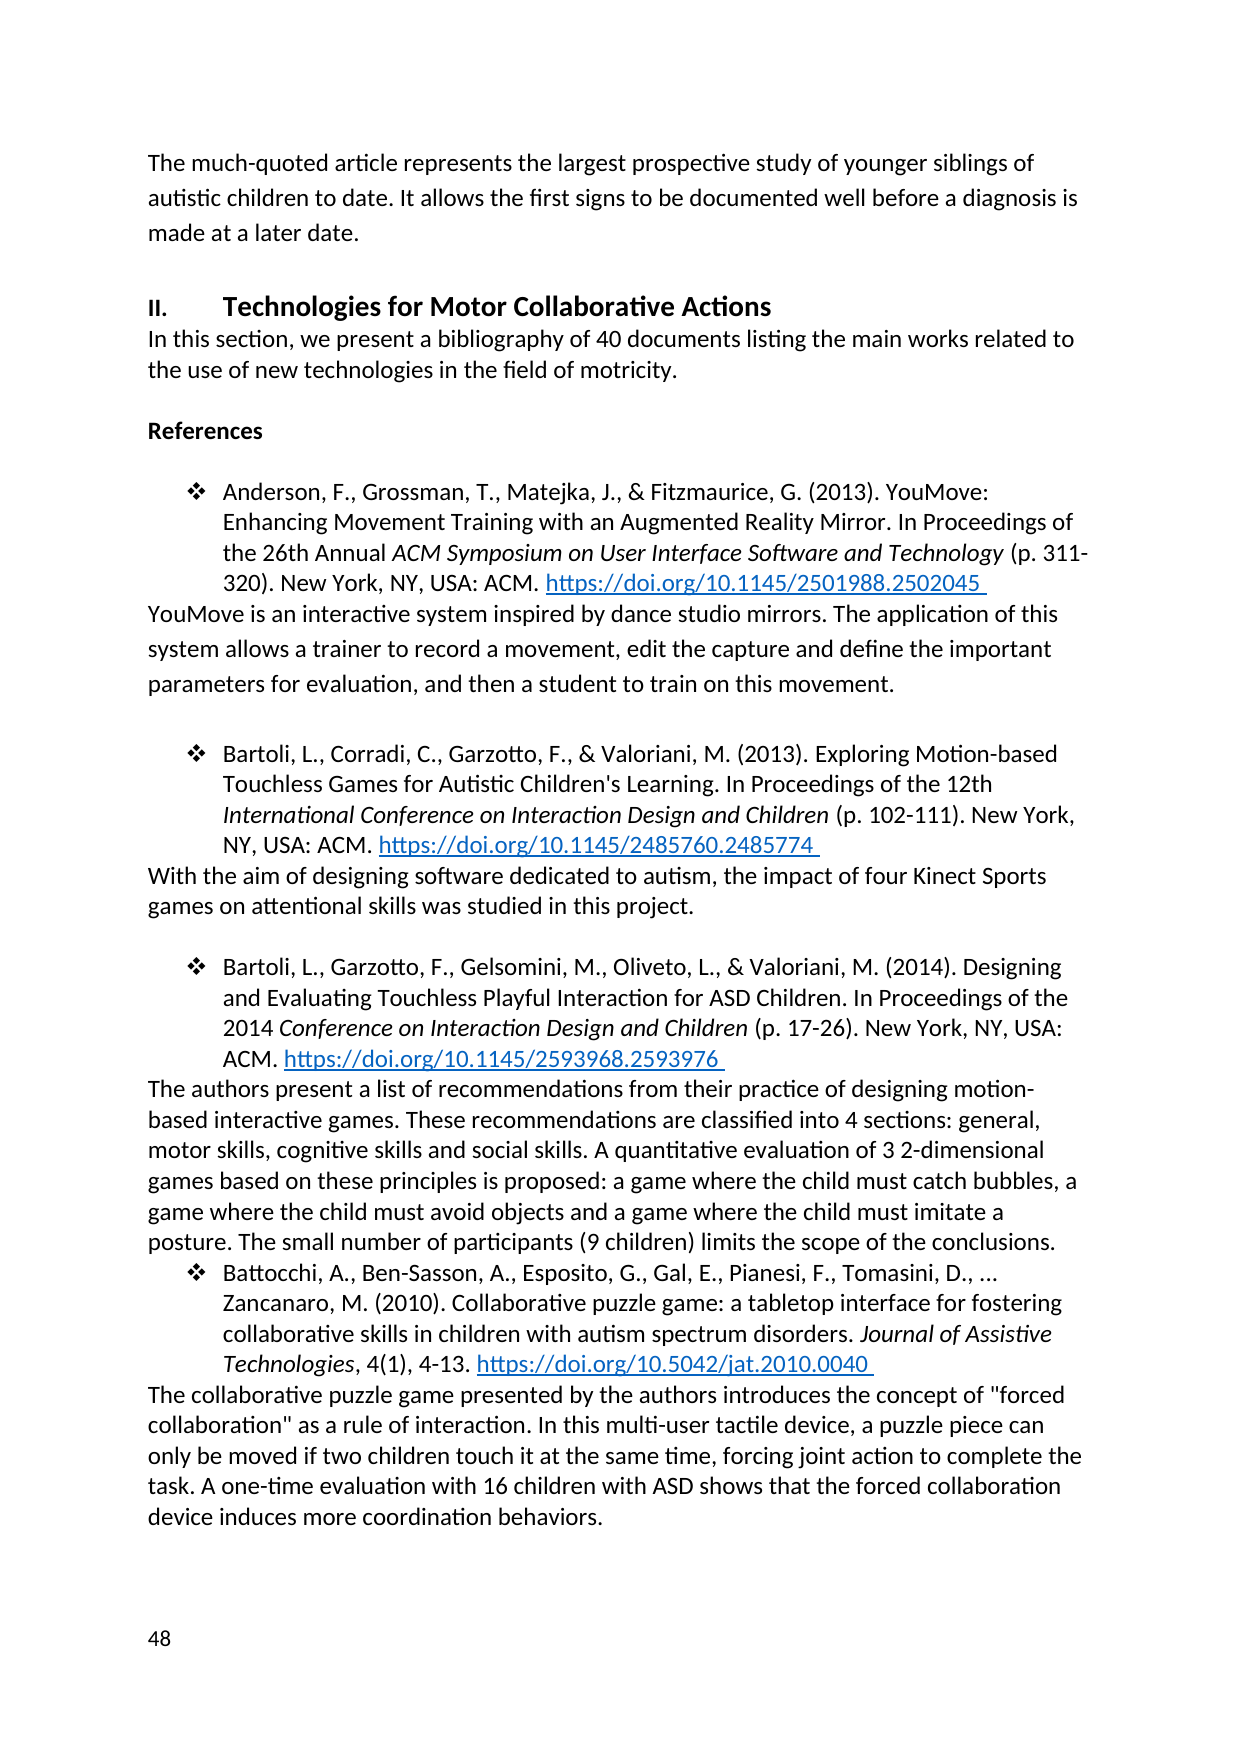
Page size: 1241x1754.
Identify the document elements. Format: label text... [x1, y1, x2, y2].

list Bartoli, L., Garzotto, F., Gelsomini, M., Oliveto, L., & Valoriani, M. (2014). Designing and Evaluating Touchless Playful Interaction for ASD Children. In Proceedings of the 2014 Conference on Interaction Design and Children (p. 17-26). New York, NY, USA: ACM. https://doi.org/10.1145/2593968.2593976 [185, 952, 1093, 1074]
text YouMove is an interactive system inspired by dance studio mirrors. The application of this system allows a trainer to record a movement, edit the capture and define the important parameters for evaluation, and then a student to train on this movement. [148, 598, 1093, 698]
text With the aim of designing software dedicated to autism, the impact of four Kinect Sports games on attentional skills was studied in this project. [148, 860, 1093, 921]
text The much-quoted article represents the largest prospective study of younger siblings of autistic children to date. It allows the first signs to be documented well before a diagnosis is made at a later date. [148, 148, 1093, 248]
text The authors present a list of recommendations from their practice of designing motion-based interactive games. These recommendations are classified into 4 sections: general, motor skills, cognitive skills and social skills. A quantitative evaluation of 3 2-dimensional games based on these principles is proposed: a game where the child must catch bubbles, a game where the child must avoid objects and a game where the child must imitate a posture. The small number of participants (9 children) limits the scope of the conclusions. [148, 1074, 1093, 1257]
text References [148, 415, 1093, 445]
text The collaborative puzzle game presented by the authors introduces the concept of "forced collaboration" as a rule of interaction. In this multi-user tactile device, a puzzle piece can only be moved if two children touch it at the same time, forcing joint action to complete the task. A one-time evaluation with 16 children with ASD shows that the forced collaboration device induces more coordination behaviors. [148, 1379, 1093, 1531]
list Anderson, F., Grossman, T., Matejka, J., & Fitzmaurice, G. (2013). YouMove: Enhancing Movement Training with an Augmented Reality Mirror. In Proceedings of the 26th Annual ACM Symposium on User Interface Software and Technology (p. 311-320). New York, NY, USA: ACM. https://doi.org/10.1145/2501988.2502045 [185, 476, 1093, 598]
text In this section, we present a bibliography of 40 documents listing the main works related to the use of new technologies in the field of motricity. [148, 323, 1093, 384]
list Bartoli, L., Corradi, C., Garzotto, F., & Valoriani, M. (2013). Exploring Motion-based Touchless Games for Autistic Children's Learning. In Proceedings of the 12th International Conference on Interaction Design and Children (p. 102-111). New York, NY, USA: ACM. https://doi.org/10.1145/2485760.2485774 [185, 738, 1093, 860]
list Battocchi, A., Ben-Sasson, A., Esposito, G., Gal, E., Pianesi, F., Tomasini, D., ... Zancanaro, M. (2010). Collaborative puzzle game: a tabletop interface for fostering collaborative skills in children with autism spectrum disorders. Journal of Assistive Technologies, 4(1), 4-13. https://doi.org/10.5042/jat.2010.0040 [185, 1257, 1093, 1379]
subtitle Technologies for Motor Collaborative Actions [148, 288, 1093, 323]
